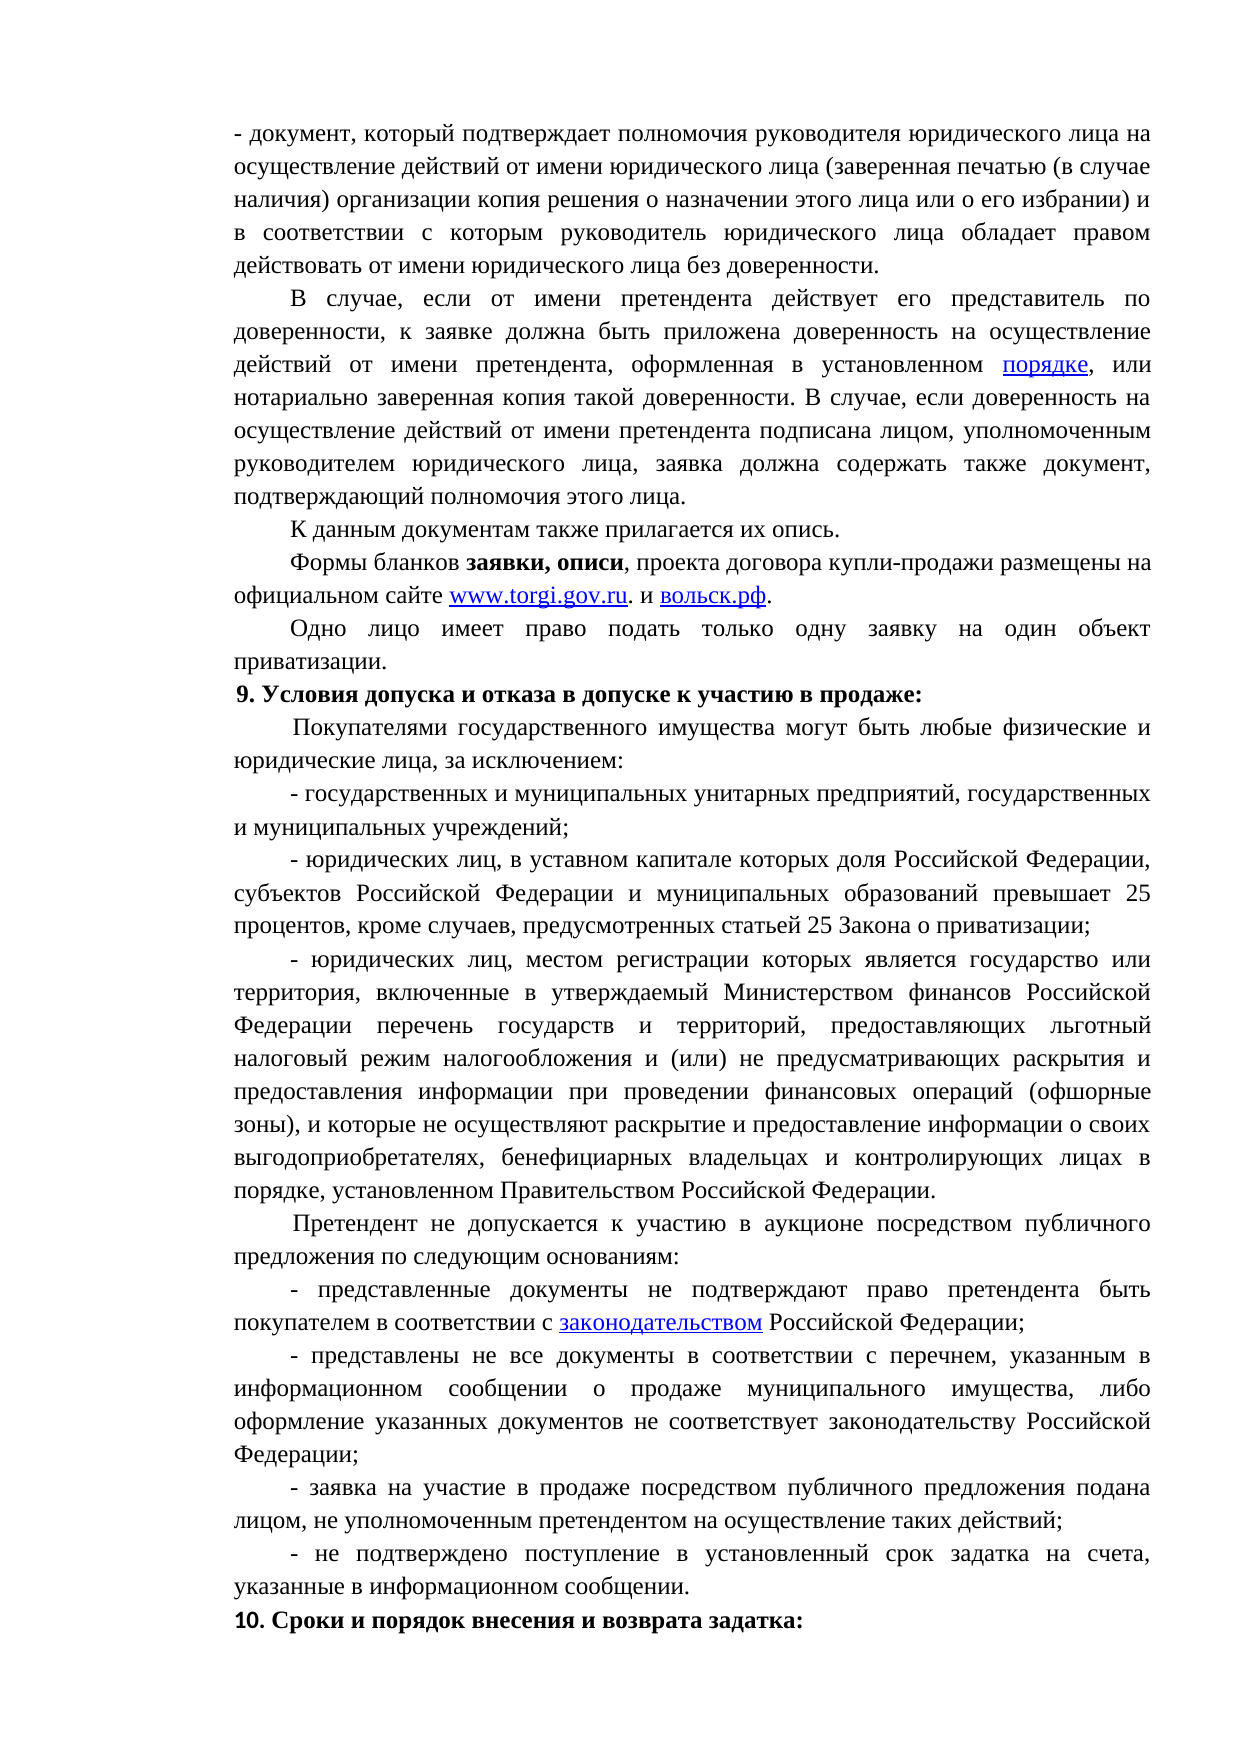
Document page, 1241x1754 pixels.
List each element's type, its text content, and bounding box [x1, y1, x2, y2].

text В случае, если от имени претендента действует его представитель по доверенности, к заявке должна быть приложена доверенность на осуществление действий от имени претендента, оформленная в установленном порядке, или нотариально заверенная копия такой доверенности. В случае, если доверенность на осуществление действий от имени претендента подписана лицом, уполномоченным руководителем юридического лица, заявка должна содержать также документ, подтверждающий полномочия этого лица. [233, 283, 1152, 510]
text 9. Условия допуска и отказа в допуске к участию в продаже: [177, 679, 1152, 708]
text - юридических лиц, в уставном капитале которых доля Российской Федерации, субъектов Российской Федерации и муниципальных образований превышает 25 процентов, кроме случаев, предусмотренных статьей 25 Закона о приватизации; [233, 844, 1152, 939]
text Претендент не допускается к участию в аукционе посредством публичного предложения по следующим основаниям: [233, 1208, 1152, 1269]
text - не подтверждено поступление в установленный срок задатка на счета, указанные в информационном сообщении. [233, 1538, 1152, 1600]
text - документ, который подтверждает полномочия руководителя юридического лица на осуществление действий от имени юридического лица (заверенная печатью (в случае наличия) организации копия решения о назначении этого лица или о его избрании) и в соответствии с которым руководитель юридического лица обладает правом действовать от имени юридического лица без доверенности. [233, 118, 1152, 279]
text 10. Сроки и порядок внесения и возврата задатка: [233, 1604, 1152, 1634]
text - юридических лиц, местом регистрации которых является государство или территория, включенные в утверждаемый Министерством финансов Российской Федерации перечень государств и территорий, предоставляющих льготный налоговый режим налогообложения и (или) не предусматривающих раскрытия и предоставления информации при проведении финансовых операций (офшорные зоны), и которые не осуществляют раскрытие и предоставление информации о своих выгодоприобретателях, бенефициарных владельцах и контролирующих лицах в порядке, установленном Правительством Российской Федерации. [233, 944, 1152, 1203]
text - заявка на участие в продаже посредством публичного предложения подана лицом, не уполномоченным претендентом на осуществление таких действий; [233, 1472, 1152, 1534]
text Покупателями государственного имущества могут быть любые физические и юридические лица, за исключением: [233, 712, 1152, 774]
text - представленные документы не подтверждают право претендента быть покупателем в соответствии с законодательством Российской Федерации; [233, 1274, 1152, 1336]
text Одно лицо имеет право подать только одну заявку на один объект приватизации. [233, 613, 1152, 675]
text К данным документам также прилагается их опись. [233, 514, 1152, 543]
text - представлены не все документы в соответствии с перечнем, указанным в информационном сообщении о продаже муниципального имущества, либо оформление указанных документов не соответствует законодательству Российской Федерации; [233, 1340, 1152, 1468]
text Формы бланков заявки, описи, проекта договора купли-продажи размещены на официальном сайте www.torgi.gov.ru. и вольск.рф. [233, 547, 1152, 609]
text - государственных и муниципальных унитарных предприятий, государственных и муниципальных учреждений; [233, 778, 1152, 840]
